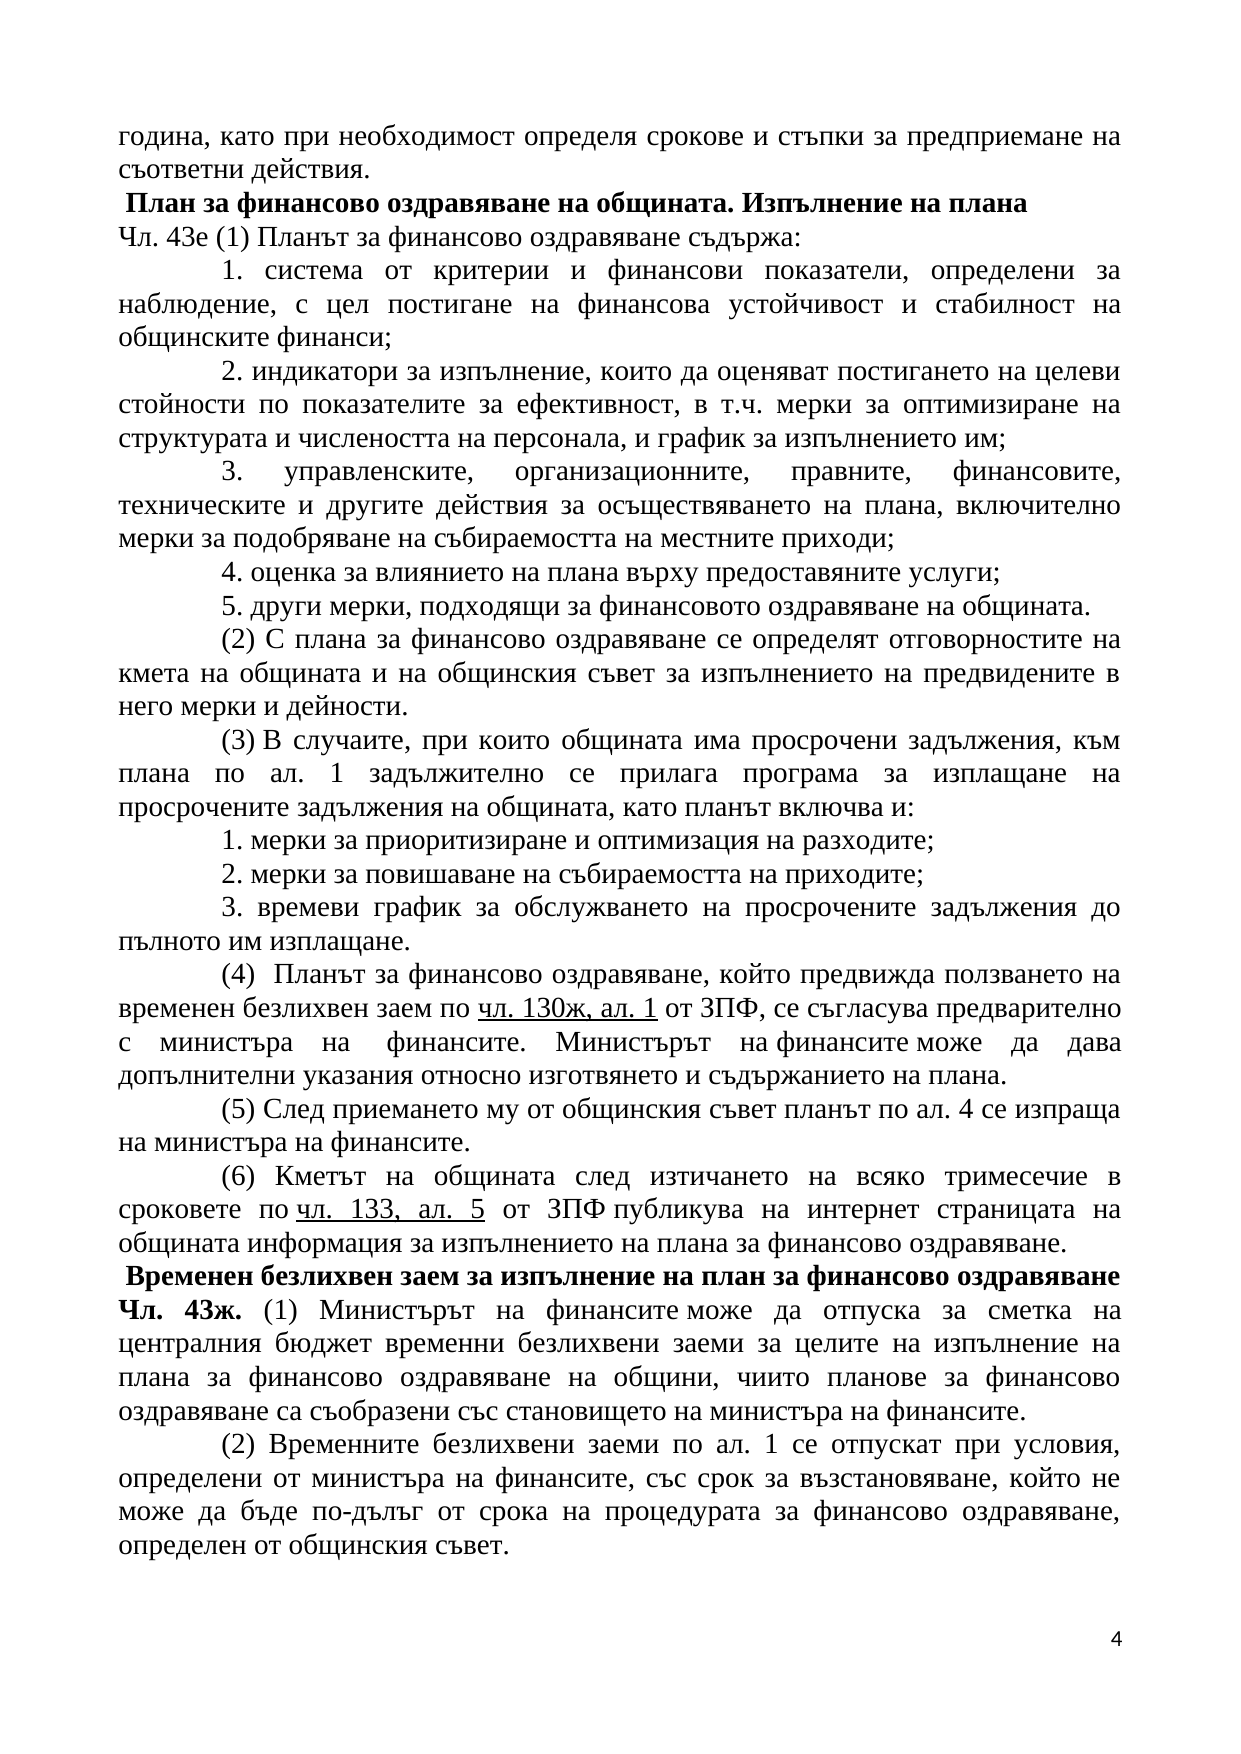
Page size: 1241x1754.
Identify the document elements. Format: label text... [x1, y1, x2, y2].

text (5) След приемането му от общинския съвет планът по ал. 4 се изпраща на министъра на финансите. [118, 1091, 1122, 1158]
text (2) Временните безлихвени заеми по ал. 1 се отпускат при условия, определени от министъра на финансите, със срок за възстановяване, който не може да бъде по-дълъг от срока на процедурата за финансово оздравяване, определен от общинския съвет. [118, 1426, 1122, 1560]
text 4. оценка за влиянието на плана върху предоставяните услуги; [118, 554, 1122, 588]
text 2. мерки за повишаване на събираемостта на приходите; [118, 856, 1122, 889]
text 1. мерки за приоритизиране и оптимизация на разходите; [118, 822, 1122, 856]
text Чл. 43ж. (1) Министърът на финансите може да отпуска за сметка на централния бюджет временни безлихвени заеми за целите на изпълнение на плана за финансово оздравяване на общини, чиито планове за финансово оздравяване са съобразени със становището на министъра на финансите. [118, 1292, 1122, 1426]
text 1. система от критерии и финансови показатели, определени за наблюдение, с цел постигане на финансова устойчивост и стабилност на общинските финанси; [118, 252, 1122, 353]
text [118, 118, 1122, 185]
text 3. управленските, организационните, правните, финансовите, техническите и другите действия за осъществяването на плана, включително мерки за подобряване на събираемостта на местните приходи; [118, 453, 1122, 554]
text (2) С плана за финансово оздравяване се определят отговорностите на кмета на общината и на общинския съвет за изпълнението на предвидените в него мерки и дейности. [118, 621, 1122, 722]
text Чл. 43е (1) Планът за финансово оздравяване съдържа: [118, 219, 1122, 252]
text 3. времеви график за обслужването на просрочените задължения до пълното им изплащане. [118, 889, 1122, 957]
text (4) Планът за финансово оздравяване, който предвижда ползването на временен безлихвен заем по чл. 130ж, ал. 1 от ЗПФ, се съгласува предварително с министъра на финансите. Министърът на финансите може да дава допълнителни указания относно изготвянето и съдържанието на плана. [118, 957, 1122, 1091]
text (6) Кметът на общината след изтичането на всяко тримесечие в сроковете по чл. 133, ал. 5 от ЗПФ публикува на интернет страницата на общината информация за изпълнението на плана за финансово оздравяване. [118, 1158, 1122, 1258]
text (3) В случаите, при които общината има просрочени задължения, към плана по ал. 1 задължително се прилага програма за изплащане на просрочените задължения на общината, като планът включва и: [118, 722, 1122, 822]
text 5. други мерки, подходящи за финансовото оздравяване на общината. [118, 588, 1122, 621]
text 2. индикатори за изпълнение, които да оценяват постигането на целеви стойности по показателите за ефективност, в т.ч. мерки за оптимизиране на структурата и числеността на персонала, и график за изпълнението им; [118, 353, 1122, 453]
text План за финансово оздравяване на общината. Изпълнение на плана [118, 185, 1122, 219]
text Временен безлихвен заем за изпълнение на план за финансово оздравяване [118, 1258, 1122, 1292]
